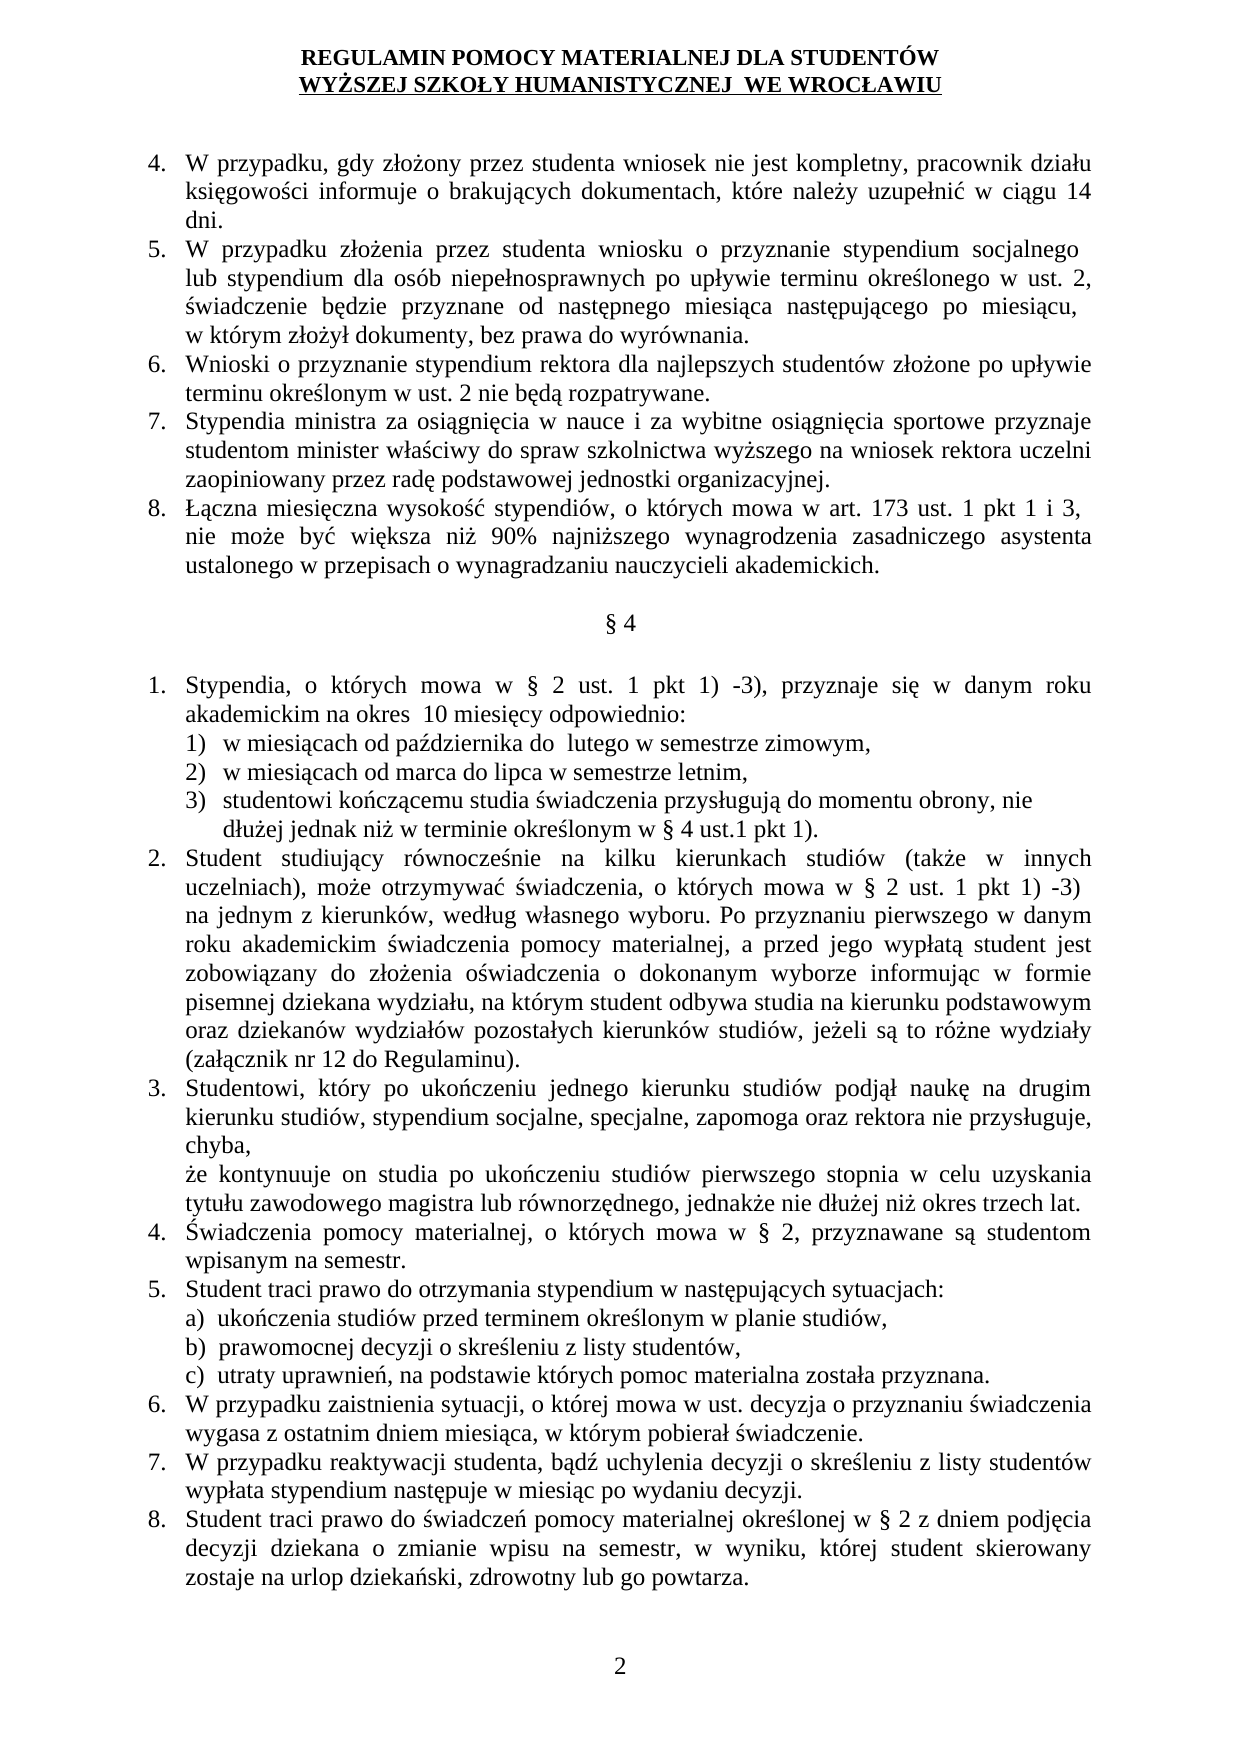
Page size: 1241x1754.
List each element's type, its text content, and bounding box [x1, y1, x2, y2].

list Stypendia ministra za osiągnięcia w nauce i za wybitne osiągnięcia sportowe przyznaje studentom minister właściwy do spraw szkolnictwa wyższego na wniosek rektora uczelni zaopiniowany przez radę podstawowej jednostki organizacyjnej. [148, 406, 1092, 493]
text c) utraty uprawnień, na podstawie których pomoc materialna została przyznana. [148, 1360, 1092, 1389]
list W przypadku, gdy złożony przez studenta wniosek nie jest kompletny, pracownik działu księgowości informuje o brakujących dokumentach, które należy uzupełnić w ciągu 14 dni. [148, 148, 1092, 234]
list Stypendia, o których mowa w § 2 ust. 1 pkt 1) -3), przyznaje się w danym roku akademickim na okres 10 miesięcy odpowiednio: [148, 670, 1092, 728]
list Student traci prawo do świadczeń pomocy materialnej określonej w § 2 z dniem podjęcia decyzji dziekana o zmianie wpisu na semestr, w wyniku, której student skierowany zostaje na urlop dziekański, zdrowotny lub go powtarza. [148, 1504, 1092, 1590]
list W przypadku złożenia przez studenta wniosku o przyznanie stypendium socjalnego lub stypendium dla osób niepełnosprawnych po upływie terminu określonego w ust. 2, świadczenie będzie przyznane od następnego miesiąca następującego po miesiącu, w którym złożył dokumenty, bez prawa do wyrównania. [148, 234, 1092, 349]
list Student traci prawo do otrzymania stypendium w następujących sytuacjach: a) ukończenia studiów przed terminem określonym w planie studiów, b) prawomocnej decyzji o skreśleniu z listy studentów, [148, 1274, 1092, 1360]
list w miesiącach od października do lutego w semestrze zimowym, [185, 728, 1092, 757]
list Studentowi, który po ukończeniu jednego kierunku studiów podjął naukę na drugim kierunku studiów, stypendium socjalne, specjalne, zapomoga oraz rektora nie przysługuje, chyba, że kontynuuje on studia po ukończeniu studiów pierwszego stopnia w celu uzyskania tytułu zawodowego magistra lub równorzędnego, jednakże nie dłużej niż okres trzech lat. [148, 1073, 1092, 1217]
list Wnioski o przyznanie stypendium rektora dla najlepszych studentów złożone po upływie terminu określonym w ust. 2 nie będą rozpatrywane. [148, 349, 1092, 406]
list W przypadku reaktywacji studenta, bądź uchylenia decyzji o skreśleniu z listy studentów wypłata stypendium następuje w miesiąc po wydaniu decyzji. [148, 1447, 1092, 1504]
list Student studiujący równocześnie na kilku kierunkach studiów (także w innych uczelniach), może otrzymywać świadczenia, o których mowa w § 2 ust. 1 pkt 1) -3) na jednym z kierunków, według własnego wyboru. Po przyznaniu pierwszego w danym roku akademickim świadczenia pomocy materialnej, a przed jego wypłatą student jest zobowiązany do złożenia oświadczenia o dokonanym wyborze informując w formie pisemnej dziekana wydziału, na którym student odbywa studia na kierunku podstawowym oraz dziekanów wydziałów pozostałych kierunków studiów, jeżeli są to różne wydziały (załącznik nr 12 do Regulaminu). [148, 843, 1092, 1073]
text § 4 [148, 608, 1092, 637]
list W przypadku zaistnienia sytuacji, o której mowa w ust. decyzja o przyznaniu świadczenia wygasa z ostatnim dniem miesiąca, w którym pobierał świadczenie. [148, 1389, 1092, 1447]
list studentowi kończącemu studia świadczenia przysługują do momentu obrony, nie dłużej jednak niż w terminie określonym w § 4 ust.1 pkt 1). [185, 785, 1092, 843]
list Świadczenia pomocy materialnej, o których mowa w § 2, przyznawane są studentom wpisanym na semestr. [148, 1217, 1092, 1274]
list w miesiącach od marca do lipca w semestrze letnim, [185, 757, 1092, 785]
list Łączna miesięczna wysokość stypendiów, o których mowa w art. 173 ust. 1 pkt 1 i 3, nie może być większa niż 90% najniższego wynagrodzenia zasadniczego asystenta ustalonego w przepisach o wynagradzaniu nauczycieli akademickich. [148, 493, 1092, 579]
